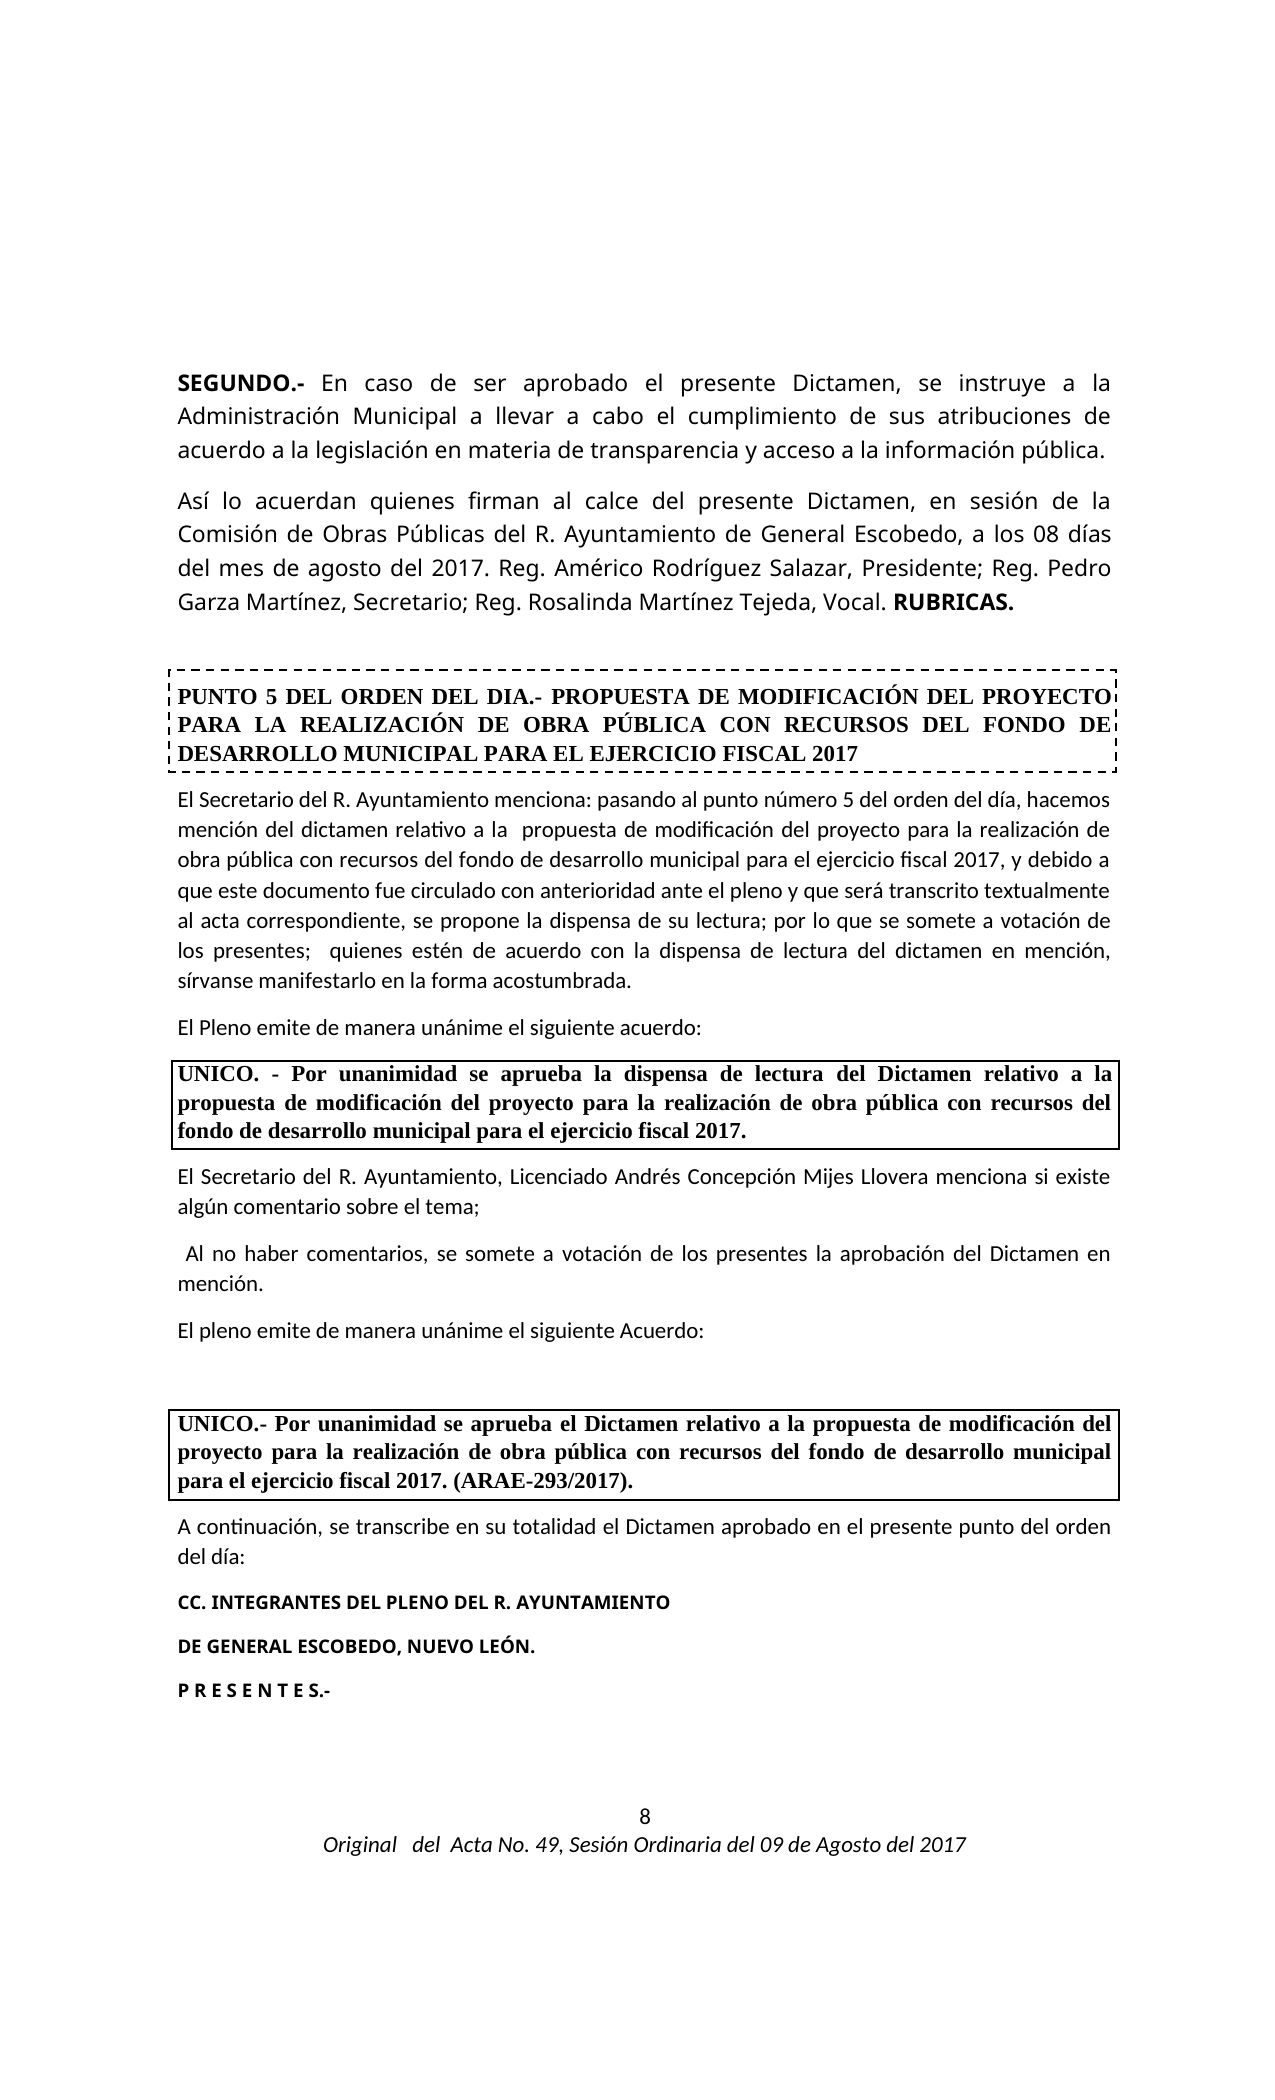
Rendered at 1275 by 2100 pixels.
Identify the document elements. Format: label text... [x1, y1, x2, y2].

text CC. INTEGRANTES DEL PLENO DEL R. AYUNTAMIENTO [177, 1589, 1113, 1614]
text El pleno emite de manera unánime el siguiente Acuerdo: [177, 1316, 1113, 1344]
text El Secretario del R. Ayuntamiento, Licenciado Andrés Concepción Mijes Llovera menciona si existe algún comentario sobre el tema; [177, 1162, 1113, 1220]
text SEGUNDO.- En caso de ser aprobado el presente Dictamen, se instruye a la Administración Municipal a llevar a cabo el cumplimiento de sus atribuciones de acuerdo a la legislación en materia de transparencia y acceso a la información pública. [177, 367, 1113, 465]
text DE GENERAL ESCOBEDO, NUEVO LEÓN. [177, 1633, 1113, 1659]
text El Secretario del R. Ayuntamiento menciona: pasando al punto número 5 del orden del día, hacemos mención del dictamen relativo a la propuesta de modificación del proyecto para la realización de obra pública con recursos del fondo de desarrollo municipal para el ejercicio fiscal 2017, y debido a que este documento fue circulado con anterioridad ante el pleno y que será transcrito textualmente al acta correspondiente, se propone la dispensa de su lectura; por lo que se somete a votación de los presentes; quienes estén de acuerdo con la dispensa de lectura del dictamen en mención, sírvanse manifestarlo en la forma acostumbrada. [177, 785, 1113, 994]
text PUNTO 5 DEL ORDEN DEL DIA.- PROPUESTA DE MODIFICACIÓN DEL PROYECTO PARA LA REALIZACIÓN DE OBRA PÚBLICA CON RECURSOS DEL FONDO DE DESARROLLO MUNICIPAL PARA EL EJERCICIO FISCAL 2017 [177, 683, 1113, 766]
text P R E S E N T E S.- [177, 1677, 1113, 1703]
text A continuación, se transcribe en su totalidad el Dictamen aprobado en el presente punto del orden del día: [177, 1512, 1113, 1570]
text Así lo acuerdan quienes firman al calce del presente Dictamen, en sesión de la Comisión de Obras Públicas del R. Ayuntamiento de General Escobedo, a los 08 días del mes de agosto del 2017. Reg. Américo Rodríguez Salazar, Presidente; Reg. Pedro Garza Martínez, Secretario; Reg. Rosalinda Martínez Tejeda, Vocal. RUBRICAS. [177, 484, 1113, 617]
text UNICO.- Por unanimidad se aprueba el Dictamen relativo a la propuesta de modificación del proyecto para la realización de obra pública con recursos del fondo de desarrollo municipal para el ejercicio fiscal 2017. (ARAE-293/2017). [177, 1411, 1113, 1493]
text UNICO. - Por unanimidad se aprueba la dispensa de lectura del Dictamen relativo a la propuesta de modificación del proyecto para la realización de obra pública con recursos del fondo de desarrollo municipal para el ejercicio fiscal 2017. [177, 1062, 1113, 1143]
text El Pleno emite de manera unánime el siguiente acuerdo: [177, 1013, 1113, 1041]
text Al no haber comentarios, se somete a votación de los presentes la aprobación del Dictamen en mención. [177, 1239, 1113, 1297]
